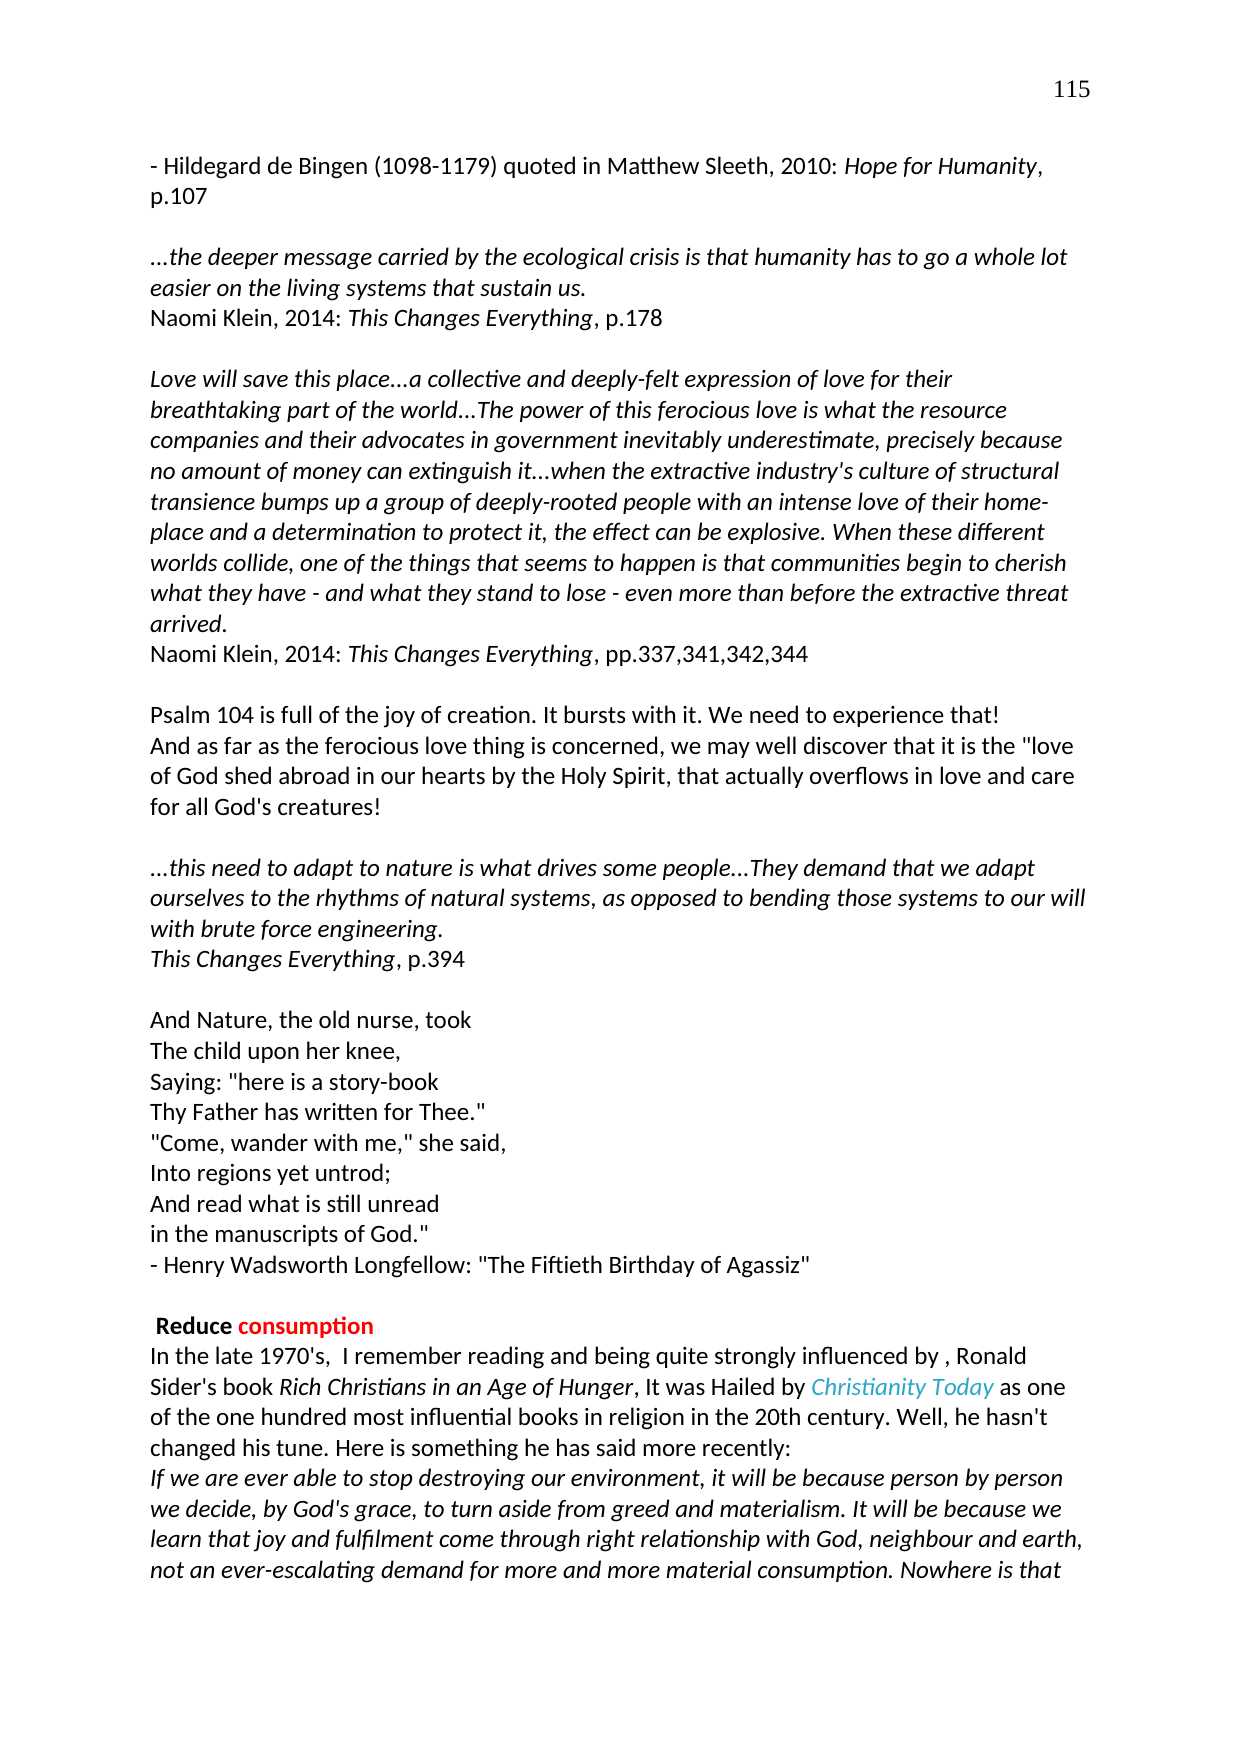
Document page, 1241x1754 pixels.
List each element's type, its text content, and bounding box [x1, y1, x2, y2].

text And as far as the ferocious love thing is concerned, we may well discover that it is the "love of God shed abroad in our hearts by the Holy Spirit, that actually overflows in love and care for all God's creatures! [150, 730, 1090, 821]
text And read what is still unread [150, 1188, 1090, 1218]
text Thy Father has written for Thee." [150, 1096, 1090, 1127]
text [150, 1462, 1090, 1584]
text Love will save this place...a collective and deeply-felt expression of love for their breathtaking part of the world...The power of this ferocious love is what the resource companies and their advocates in government inevitably underestimate, precisely because no amount of money can extinguish it...when the extractive industry's culture of structural transience bumps up a group of deeply-rooted people with an intense love of their home-place and a determination to protect it, the effect can be explosive. When these different worlds collide, one of the things that seems to happen is that communities begin to cherish what they have - and what they stand to lose - even more than before the extractive threat arrived. [150, 364, 1090, 638]
text In the late 1970's, I remember reading and being quite strongly influenced by , Ronald Sider's book Rich Christians in an Age of Hunger, It was Hailed by Christianity Today as one of the one hundred most influential books in religion in the 20th century. Well, he hasn't changed his tune. Here is something he has said more recently: [150, 1340, 1090, 1462]
text Saying: "here is a story-book [150, 1066, 1090, 1096]
text Naomi Klein, 2014: This Changes Everything, pp.337,341,342,344 [150, 638, 1090, 669]
text - Hildegard de Bingen (1098-1179) quoted in Matthew Sleeth, 2010: Hope for Humanity, p.107 [150, 150, 1090, 211]
text Reduce consumption [150, 1310, 1090, 1340]
text The child upon her knee, [150, 1035, 1090, 1066]
text in the manuscripts of God." [150, 1218, 1090, 1249]
text Psalm 104 is full of the joy of creation. It bursts with it. We need to experience that! [150, 699, 1090, 730]
text Naomi Klein, 2014: This Changes Everything, p.178 [150, 303, 1090, 333]
text And Nature, the old nurse, took [150, 1004, 1090, 1035]
text Into regions yet untrod; [150, 1157, 1090, 1188]
text This Changes Everything, p.394 [150, 943, 1090, 974]
text ...this need to adapt to nature is what drives some people...They demand that we adapt ourselves to the rhythms of natural systems, as opposed to bending those systems to our will with brute force engineering. [150, 852, 1090, 943]
text - Henry Wadsworth Longfellow: "The Fiftieth Birthday of Agassiz" [150, 1249, 1090, 1279]
text "Come, wander with me," she said, [150, 1127, 1090, 1157]
text ...the deeper message carried by the ecological crisis is that humanity has to go a whole lot easier on the living systems that sustain us. [150, 242, 1090, 303]
